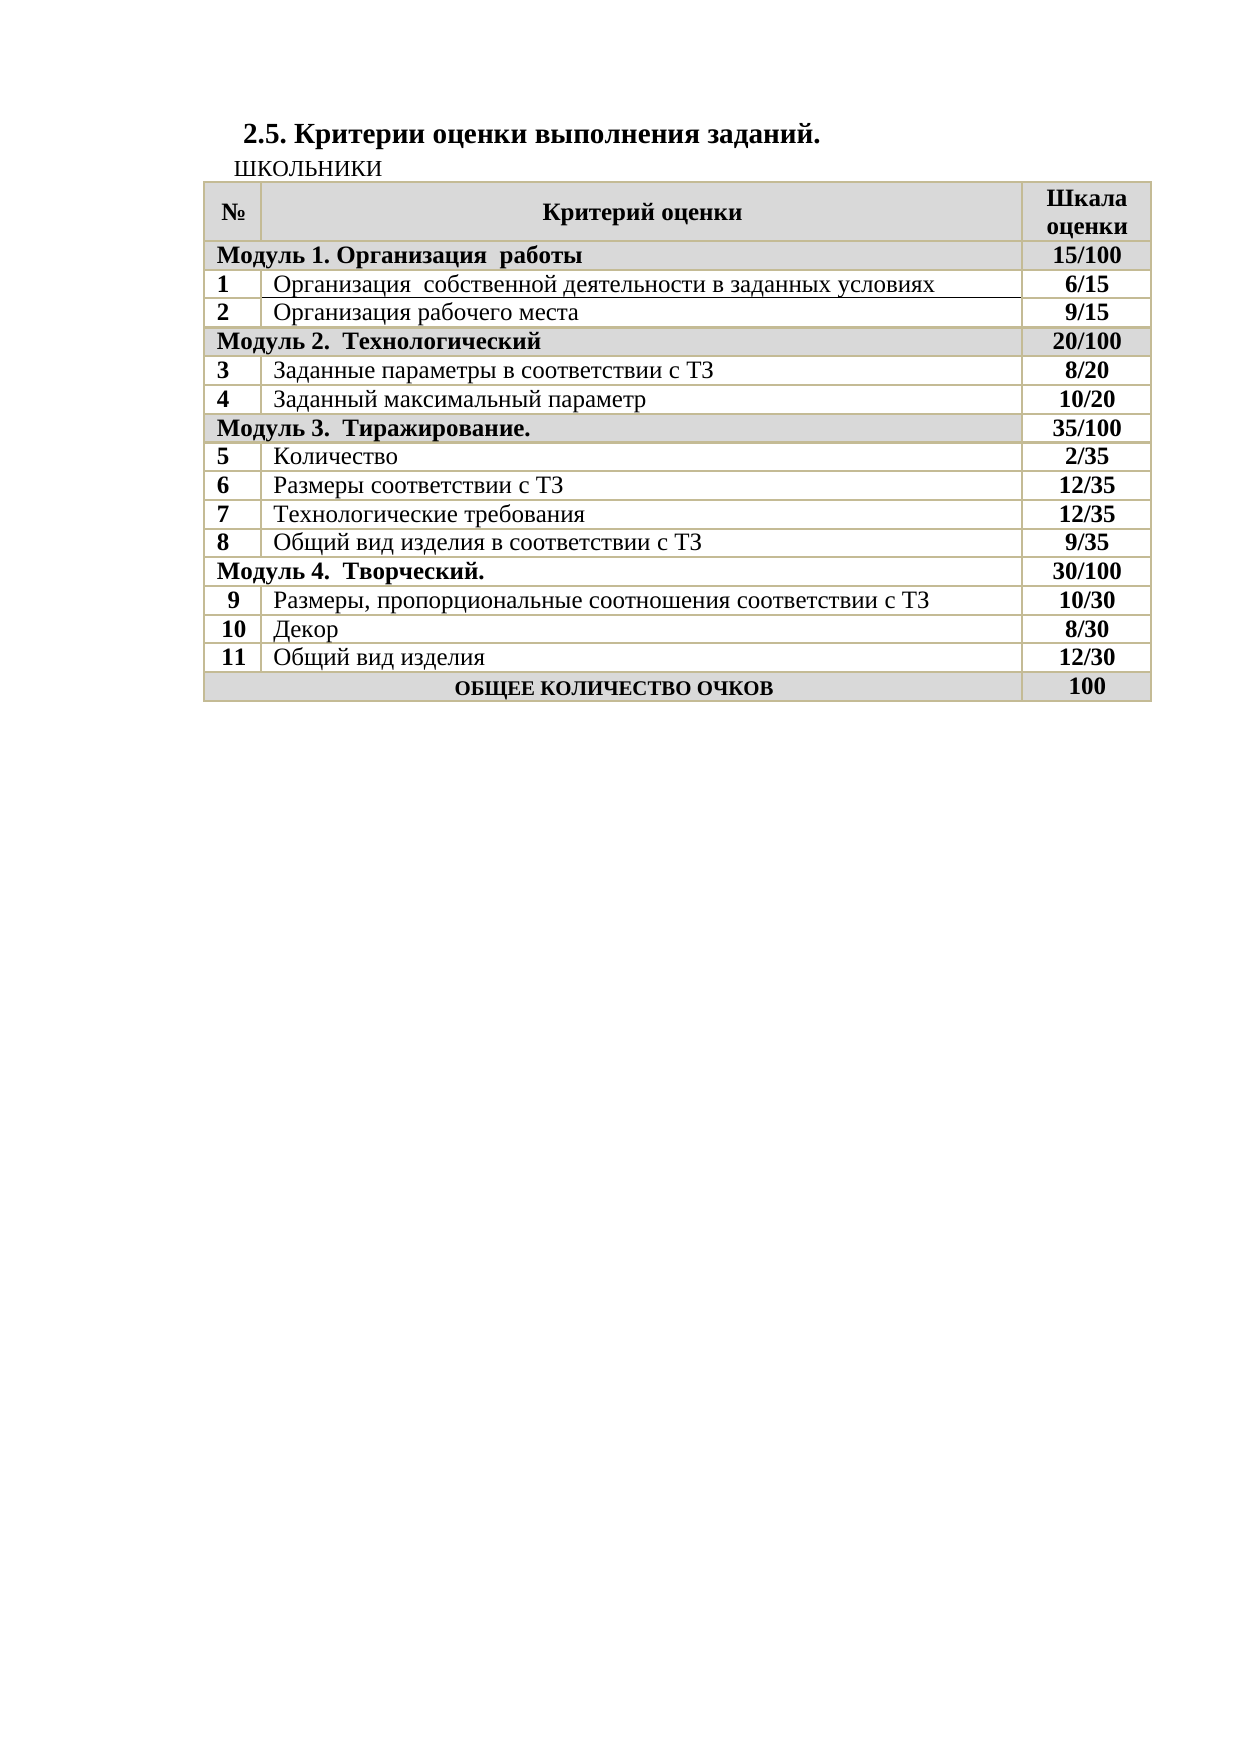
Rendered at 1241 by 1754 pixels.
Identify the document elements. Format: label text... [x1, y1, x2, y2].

table_cell 11 [205, 644, 260, 671]
table_header № [205, 183, 260, 240]
table_cell 12/35 [1023, 472, 1150, 499]
table_cell 6 [205, 472, 260, 499]
table_cell 12/30 [1023, 644, 1150, 671]
table_cell Организация рабочего места [262, 298, 1021, 326]
table_cell 10/20 [1023, 386, 1150, 412]
table_cell 2 [205, 299, 260, 326]
table_cell 9 [205, 587, 260, 614]
table_cell Размеры, пропорциональные соотношения соответствии с ТЗ [262, 587, 1021, 614]
table_cell 12/35 [1023, 501, 1150, 527]
table_cell 7 [205, 501, 260, 527]
table_cell 10/30 [1023, 587, 1150, 614]
table_cell Модуль 2. Технологический [205, 329, 1021, 355]
table_cell 3 [205, 357, 260, 384]
table_cell Модуль 1. Организация работы [205, 242, 1021, 269]
table_cell Технологические требования [262, 501, 1021, 527]
table_cell Заданный максимальный параметр [262, 386, 1021, 412]
table_cell 20/100 [1023, 329, 1150, 355]
table_header Шкала оценки [1023, 183, 1150, 240]
table_cell 4 [205, 386, 260, 412]
table_cell Общий вид изделия в соответствии с ТЗ [262, 530, 1021, 556]
table_cell Организация собственной деятельности в заданных условиях [262, 271, 1021, 297]
table_cell 6/15 [1023, 271, 1150, 297]
table_cell Декор [262, 616, 1021, 642]
table_cell 35/100 [1023, 415, 1150, 441]
table_cell 1 [205, 271, 260, 297]
text 2.5. Критерии оценки выполнения заданий. [243, 116, 1194, 149]
table_cell Заданные параметры в соответствии с ТЗ [262, 357, 1021, 384]
table_cell 8/30 [1023, 616, 1150, 642]
table_cell 9/15 [1023, 299, 1150, 326]
text ШКОЛЬНИКИ [234, 155, 1194, 181]
table_cell Общий вид изделия [262, 644, 1021, 671]
table_cell 8/20 [1023, 357, 1150, 384]
table_cell ОБЩЕЕ КОЛИЧЕСТВО ОЧКОВ [205, 673, 1021, 700]
table_cell Модуль 4. Творческий. [205, 558, 1021, 585]
table_cell Модуль 3. Тиражирование. [205, 415, 1021, 441]
table_cell 5 [205, 444, 260, 470]
table_cell 9/35 [1023, 530, 1150, 556]
table_cell 30/100 [1023, 558, 1150, 585]
table_cell 2/35 [1023, 444, 1150, 470]
table_cell Количество [262, 444, 1021, 470]
table_cell 15/100 [1023, 242, 1150, 269]
table_cell Размеры соответствии с ТЗ [262, 472, 1021, 499]
table_cell 10 [205, 616, 260, 642]
table_cell 8 [205, 530, 260, 556]
table_cell 100 [1023, 673, 1150, 700]
table_header Критерий оценки [262, 183, 1021, 240]
